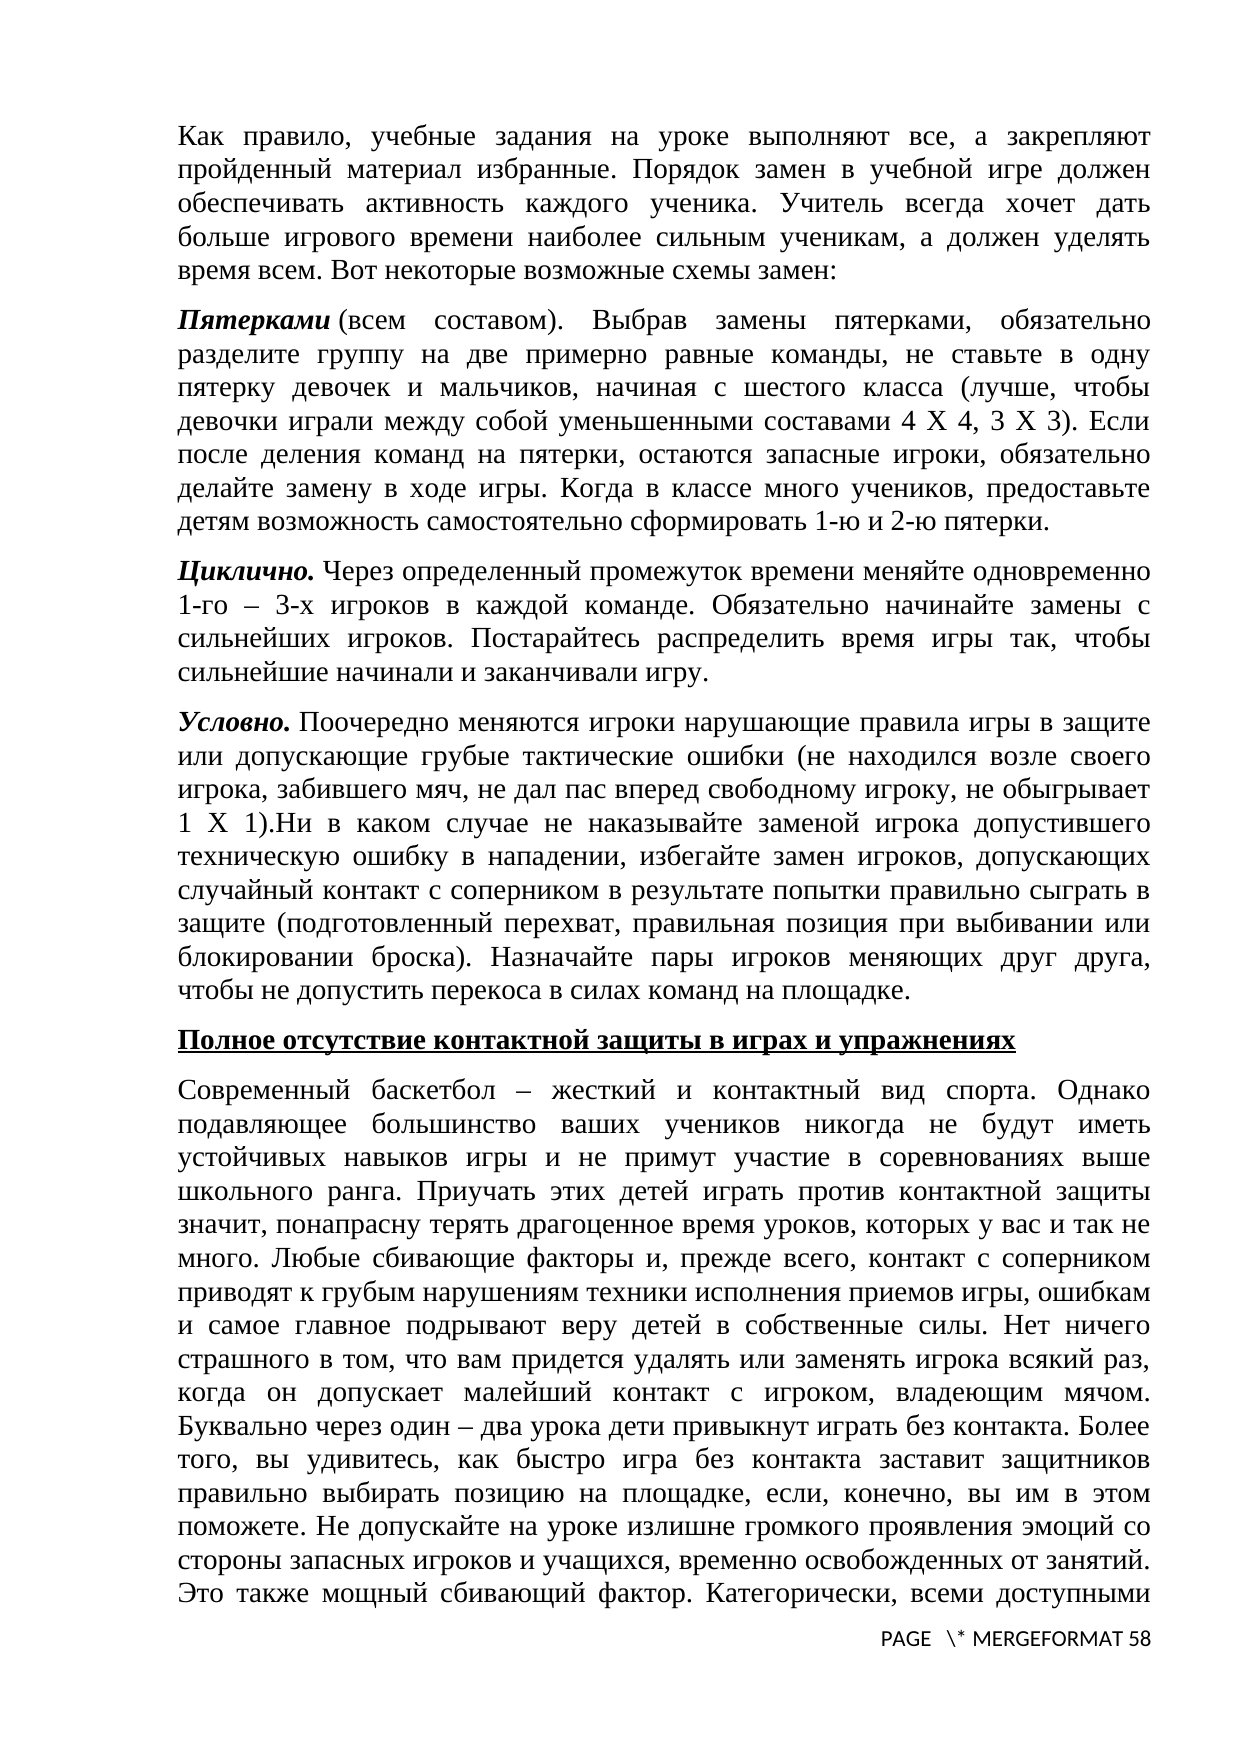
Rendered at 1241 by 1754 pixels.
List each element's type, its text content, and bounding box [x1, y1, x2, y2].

text Циклично. Через определенный промежуток времени меняйте одновременно 1-го – 3-х игроков в каждой команде. Обязательно начинайте замены с сильнейших игроков. Постарайтесь распределить время игры так, чтобы сильнейшие начинали и заканчивали игру. [177, 553, 1152, 688]
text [177, 1072, 1152, 1609]
text Как правило, учебные задания на уроке выполняют все, а закрепляют пройденный материал избранные. Порядок замен в учебной игре должен обеспечивать активность каждого ученика. Учитель всегда хочет дать больше игрового времени наиболее сильным ученикам, а должен уделять время всем. Вот некоторые возможные схемы замен: [177, 118, 1152, 286]
text Условно. Поочередно меняются игроки нарушающие правила игры в защите или допускающие грубые тактические ошибки (не находился возле своего игрока, забившего мяч, не дал пас вперед свободному игроку, не обыгрывает 1 Х 1).Ни в каком случае не наказывайте заменой игрока допустившего техническую ошибку в нападении, избегайте замен игроков, допускающих случайный контакт с соперником в результате попытки правильно сыграть в защите (подготовленный перехват, правильная позиция при выбивании или блокировании броска). Назначайте пары игроков меняющих друг друга, чтобы не допустить перекоса в силах команд на площадке. [177, 704, 1152, 1006]
text Пятерками (всем составом). Выбрав замены пятерками, обязательно разделите группу на две примерно равные команды, не ставьте в одну пятерку девочек и мальчиков, начиная с шестого класса (лучше, чтобы девочки играли между собой уменьшенными составами 4 Х 4, 3 Х 3). Если после деления команд на пятерки, остаются запасные игроки, обязательно делайте замену в ходе игры. Когда в классе много учеников, предоставьте детям возможность самостоятельно сформировать 1-ю и 2-ю пятерки. [177, 302, 1152, 537]
text Полное отсутствие контактной защиты в играх и упражнениях [177, 1022, 1152, 1056]
